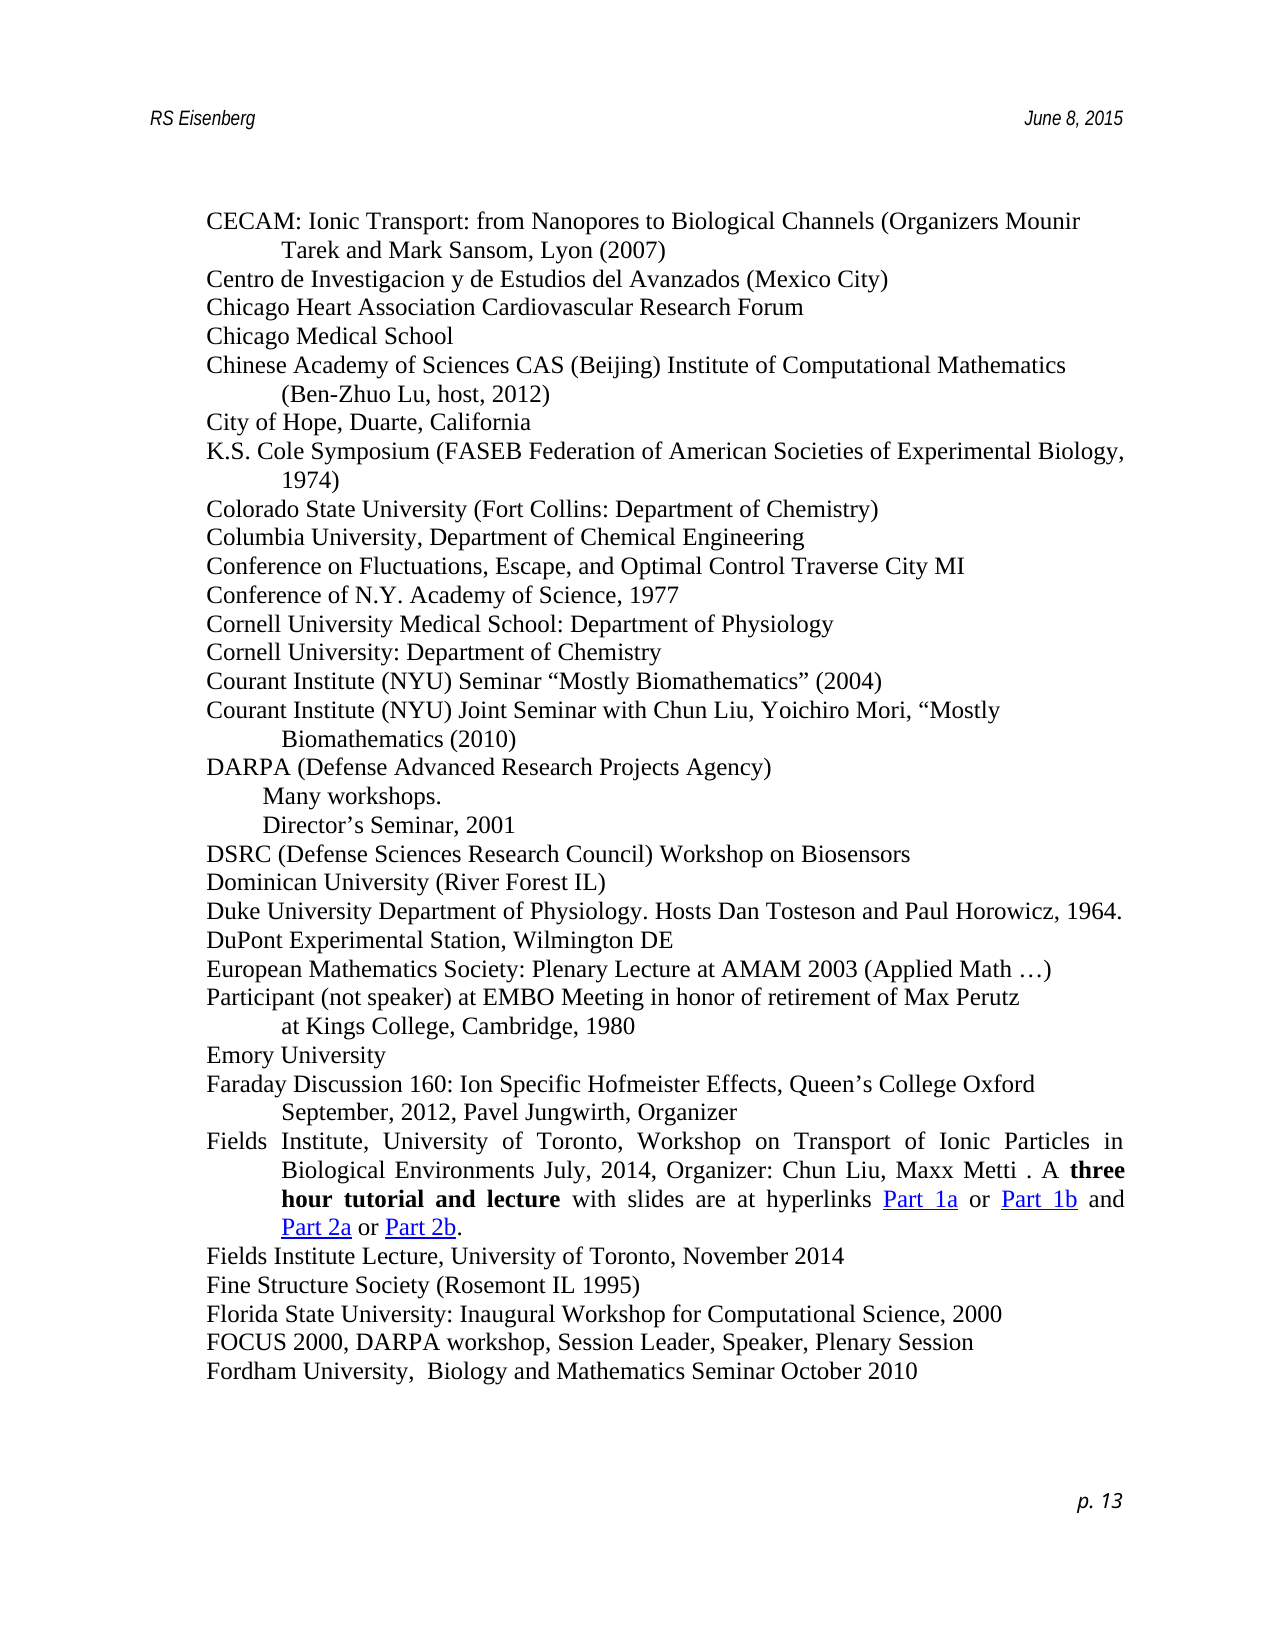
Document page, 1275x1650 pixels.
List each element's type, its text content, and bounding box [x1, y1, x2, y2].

text Chicago Heart Association Cardiovascular Research Forum [206, 292, 1125, 321]
text Centro de Investigacion y de Estudios del Avanzados (Mexico City) [206, 264, 1125, 292]
text Fine Structure Society (Rosemont IL 1995) [206, 1270, 1125, 1299]
text Duke University Department of Physiology. Hosts Dan Tosteson and Paul Horowicz, 1964. [206, 896, 1125, 925]
text Florida State University: Inaugural Workshop for Computational Science, 2000 [206, 1299, 1125, 1327]
text Participant (not speaker) at EMBO Meeting in honor of retirement of Max Perutz at Kings College, Cambridge, 1980 [206, 982, 1125, 1040]
text Columbia University, Department of Chemical Engineering [206, 522, 1125, 551]
text Courant Institute (NYU) Joint Seminar with Chun Liu, Yoichiro Mori, “Mostly Biomathematics (2010) [206, 695, 1125, 752]
text DuPont Experimental Station, Wilmington DE [206, 925, 1125, 954]
text Cornell University: Department of Chemistry [206, 637, 1125, 666]
text Fields Institute Lecture, University of Toronto, November 2014 [206, 1241, 1125, 1270]
text City of Hope, Duarte, California [206, 407, 1125, 436]
text K.S. Cole Symposium (FASEB Federation of American Societies of Experimental Biology, 1974) [206, 436, 1125, 494]
text Dominican University (River Forest IL) [206, 867, 1125, 896]
text Faraday Discussion 160: Ion Specific Hofmeister Effects, Queen’s College Oxford September, 2012, Pavel Jungwirth, Organizer [206, 1069, 1125, 1126]
text Colorado State University (Fort Collins: Department of Chemistry) [206, 494, 1125, 522]
text Cornell University Medical School: Department of Physiology [206, 609, 1125, 637]
text Chicago Medical School [206, 321, 1125, 350]
text Conference of N.Y. Academy of Science, 1977 [206, 580, 1125, 609]
text Chinese Academy of Sciences CAS (Beijing) Institute of Computational Mathematics (Ben-Zhuo Lu, host, 2012) [206, 350, 1125, 407]
text European Mathematics Society: Plenary Lecture at AMAM 2003 (Applied Math …) [206, 954, 1125, 982]
text DARPA (Defense Advanced Research Projects Agency) [206, 752, 1125, 781]
text Conference on Fluctuations, Escape, and Optimal Control Traverse City MI [206, 551, 1125, 580]
text FOCUS 2000, DARPA workshop, Session Leader, Speaker, Plenary Session [206, 1327, 1125, 1356]
text Fordham University, Biology and Mathematics Seminar October 2010 [206, 1356, 1125, 1385]
text Emory University [206, 1040, 1125, 1069]
text Director’s Seminar, 2001 [206, 810, 1125, 839]
text DSRC (Defense Sciences Research Council) Workshop on Biosensors [206, 839, 1125, 867]
text CECAM: Ionic Transport: from Nanopores to Biological Channels (Organizers Mounir Tarek and Mark Sansom, Lyon (2007) [206, 206, 1125, 264]
text Fields Institute, University of Toronto, Workshop on Transport of Ionic Particles in Biological Environments July, 2014, Organizer: Chun Liu, Maxx Metti . A three hour tutorial and lecture with slides are at hyperlinks Part 1a or Part 1b and Part 2a or Part 2b. [206, 1126, 1125, 1241]
text Courant Institute (NYU) Seminar “Mostly Biomathematics” (2004) [206, 666, 1125, 695]
text Many workshops. [206, 781, 1125, 810]
